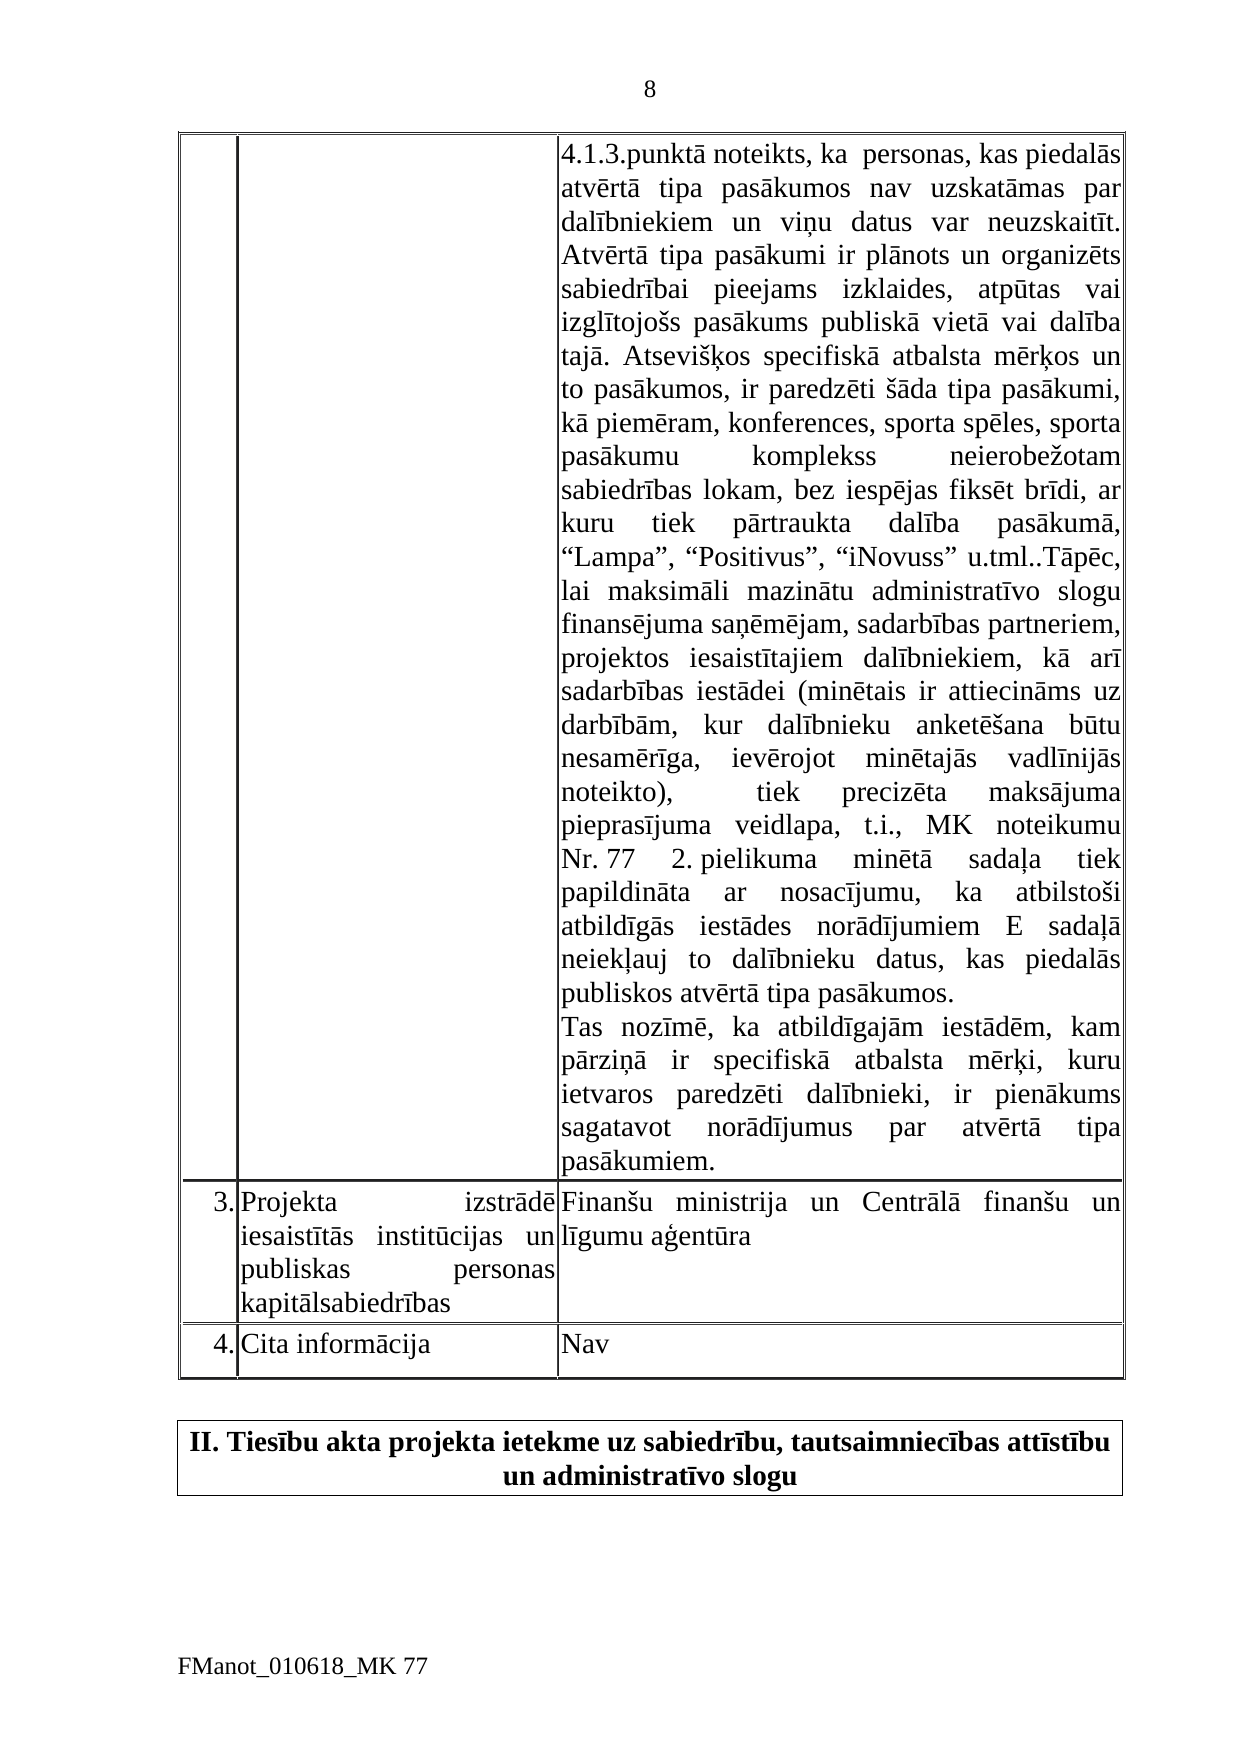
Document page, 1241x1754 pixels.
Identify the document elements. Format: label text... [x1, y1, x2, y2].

table_cell Finanšu ministrija un Centrālā finanšu un līgumu aģentūra [559, 1179, 1123, 1321]
table_header II. Tiesību akta projekta ietekme uz sabiedrību, tautsaimniecības attīstību un administratīvo slogu [178, 1421, 1122, 1495]
table_cell 4. [181, 1321, 238, 1377]
table_cell Projekta izstrādē iesaistītās institūcijas un publiskas personas kapitālsabiedrības [239, 1182, 557, 1321]
table_cell 3. [181, 1179, 236, 1321]
table_cell 2. [181, 135, 238, 1179]
table_cell Cita informācija [238, 1325, 558, 1377]
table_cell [238, 135, 558, 1179]
table_cell Nav [558, 1321, 1123, 1377]
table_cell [558, 135, 1123, 1179]
